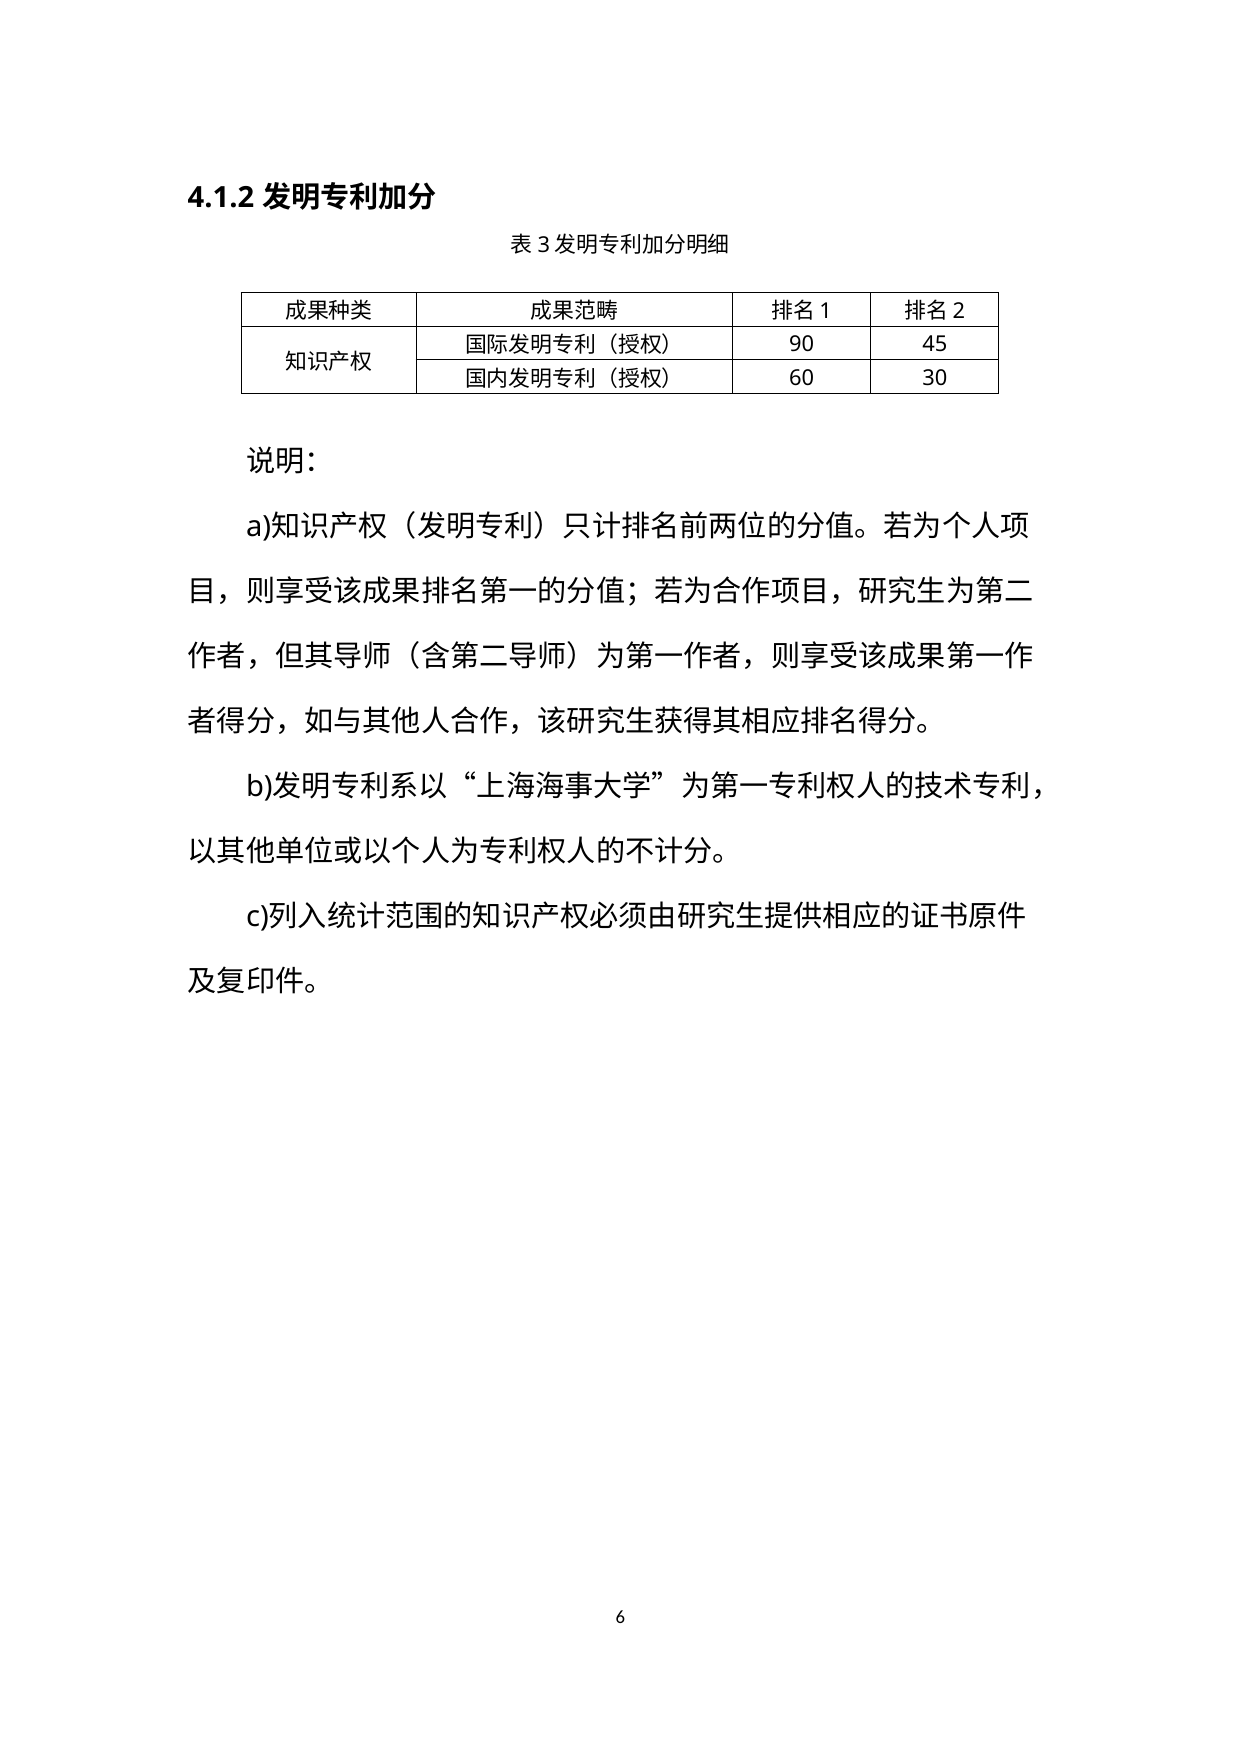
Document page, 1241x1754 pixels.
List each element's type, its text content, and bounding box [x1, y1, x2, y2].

table_cell 国内发明专利（授权） [417, 360, 732, 393]
text a)知识产权（发明专利）只计排名前两位的分值。若为个人项目，则享受该成果排名第一的分值；若为合作项目，研究生为第二作者，但其导师（含第二导师）为第一作者，则享受该成果第一作者得分，如与其他人合作，该研究生获得其相应排名得分。 [187, 491, 1053, 751]
table_cell 知识产权 [242, 327, 416, 393]
text 表 3 发明专利加分明细 [187, 227, 1053, 259]
table_header 排名2 [871, 293, 998, 326]
table_cell 30 [871, 360, 998, 393]
text 说明： [187, 426, 1053, 491]
table_header 成果范畴 [417, 293, 732, 326]
text 4.1.2 发明专利加分 [187, 162, 1053, 227]
table_cell 国际发明专利（授权） [417, 327, 732, 359]
table_cell 60 [733, 360, 870, 393]
table_header 排名1 [733, 293, 870, 326]
table_header 成果种类 [242, 293, 416, 326]
table_cell 90 [733, 327, 870, 359]
text b)发明专利系以“上海海事大学”为第一专利权人的技术专利，以其他单位或以个人为专利权人的不计分。 [187, 751, 1053, 881]
text c)列入统计范围的知识产权必须由研究生提供相应的证书原件及复印件。 [187, 881, 1053, 1011]
table_cell 45 [871, 327, 998, 359]
